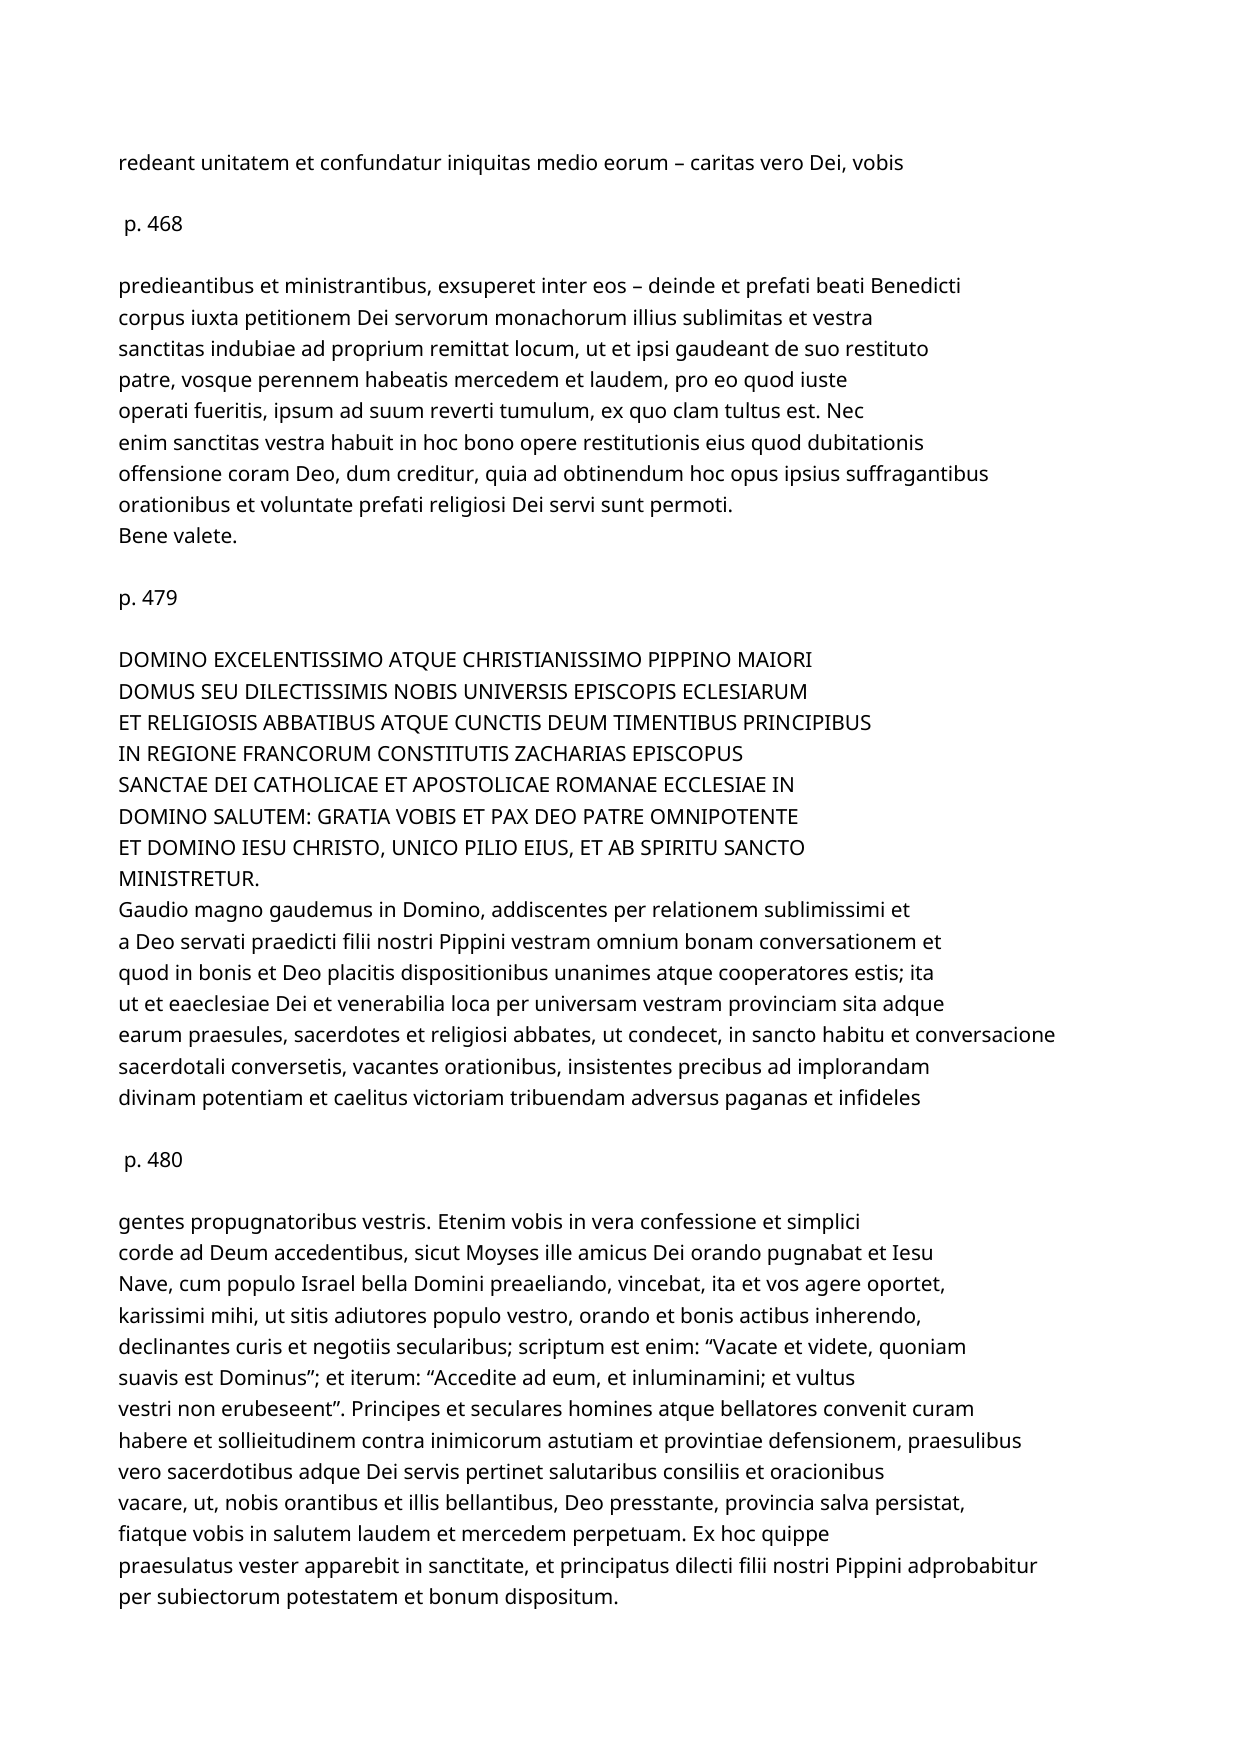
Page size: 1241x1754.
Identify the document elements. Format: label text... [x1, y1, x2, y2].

text a Deo servati praedicti filii nostri Pippini vestram omnium bonam conversationem et [118, 927, 1122, 955]
text DOMINO EXCELENTISSIMO ATQUE CHRISTIANISSIMO PIPPINO MAIORI [118, 646, 1122, 674]
text DOMUS SEU DILECTISSIMIS NOBIS UNIVERSIS EPISCOPIS ECLESIARUM [118, 677, 1122, 705]
text patre, vosque perennem habeatis mercedem et laudem, pro eo quod iuste [118, 365, 1122, 394]
text divinam potentiam et caelitus victoriam tribuendam adversus paganas et infideles [118, 1083, 1122, 1111]
text DOMINO SALUTEM: GRATIA VOBIS ET PAX DEO PATRE OMNIPOTENTE [118, 802, 1122, 830]
text orationibus et voluntate prefati religiosi Dei servi sunt permoti. [118, 490, 1122, 519]
text earum praesules, sacerdotes et religiosi abbates, ut condecet, in sancto habitu et conversacione [118, 1021, 1122, 1049]
text gentes propugnatoribus vestris. Etenim vobis in vera confessione et simplici [118, 1207, 1122, 1235]
text enim sanctitas vestra habuit in hoc bono opere restitutionis eius quod dubitationis [118, 428, 1122, 456]
text vero sacerdotibus adque Dei servis pertinet salutaribus consiliis et oracionibus [118, 1457, 1122, 1485]
text Gaudio magno gaudemus in Domino, addiscentes per relationem sublimissimi et [118, 896, 1122, 924]
text sacerdotali conversetis, vacantes orationibus, insistentes precibus ad implorandam [118, 1052, 1122, 1080]
text habere et sollieitudinem contra inimicorum astutiam et provintiae defensionem, praesulibus [118, 1426, 1122, 1454]
text IN REGIONE FRANCORUM CONSTITUTIS ZACHARIAS EPISCOPUS [118, 739, 1122, 768]
text praesulatus vester apparebit in sanctitate, et principatus dilecti filii nostri Pippini adprobabitur [118, 1551, 1122, 1579]
text predieantibus et ministrantibus, exsuperet inter eos – deinde et prefati beati Benedicti [118, 272, 1122, 300]
text ET DOMINO IESU CHRISTO, UNICO PILIO EIUS, ET AB SPIRITU SANCTO [118, 833, 1122, 861]
text corpus iuxta petitionem Dei servorum monachorum illius sublimitas et vestra [118, 303, 1122, 331]
text karissimi mihi, ut sitis adiutores populo vestro, orando et bonis actibus inherendo, [118, 1301, 1122, 1329]
text p. 468 [118, 209, 1122, 238]
text offensione coram Deo, dum creditur, quia ad obtinendum hoc opus ipsius suffragantibus [118, 459, 1122, 487]
text Nave, cum populo Israel bella Domini preaeliando, vincebat, ita et vos agere oportet, [118, 1269, 1122, 1298]
text fiatque vobis in salutem laudem et mercedem perpetuam. Ex hoc quippe [118, 1519, 1122, 1548]
text corde ad Deum accedentibus, sicut Moyses ille amicus Dei orando pugnabat et Iesu [118, 1238, 1122, 1267]
text quod in bonis et Deo placitis dispositionibus unanimes atque cooperatores estis; ita [118, 958, 1122, 986]
text ET RELIGIOSIS ABBATIBUS ATQUE CUNCTIS DEUM TIMENTIBUS PRINCIPIBUS [118, 708, 1122, 736]
text sanctitas indubiae ad proprium remittat locum, ut et ipsi gaudeant de suo restituto [118, 334, 1122, 362]
text suavis est Dominus”; et iterum: “Accedite ad eum, et inluminamini; et vultus [118, 1363, 1122, 1392]
text ut et eaeclesiae Dei et venerabilia loca per universam vestram provinciam sita adque [118, 989, 1122, 1018]
text p. 480 [118, 1145, 1122, 1173]
text operati fueritis, ipsum ad suum reverti tumulum, ex quo clam tultus est. Nec [118, 397, 1122, 425]
text p. 479 [118, 583, 1122, 612]
text per subiectorum potestatem et bonum dispositum. [118, 1582, 1122, 1610]
text MINISTRETUR. [118, 864, 1122, 893]
text redeant unitatem et confundatur iniquitas medio eorum – caritas vero Dei, vobis [118, 148, 1122, 176]
text SANCTAE DEI CATHOLICAE ET APOSTOLICAE ROMANAE ECCLESIAE IN [118, 771, 1122, 799]
text vestri non erubeseent”. Principes et seculares homines atque bellatores convenit curam [118, 1394, 1122, 1423]
text Bene valete. [118, 522, 1122, 550]
text vacare, ut, nobis orantibus et illis bellantibus, Deo presstante, provincia salva persistat, [118, 1488, 1122, 1517]
text declinantes curis et negotiis secularibus; scriptum est enim: “Vacate et videte, quoniam [118, 1332, 1122, 1360]
